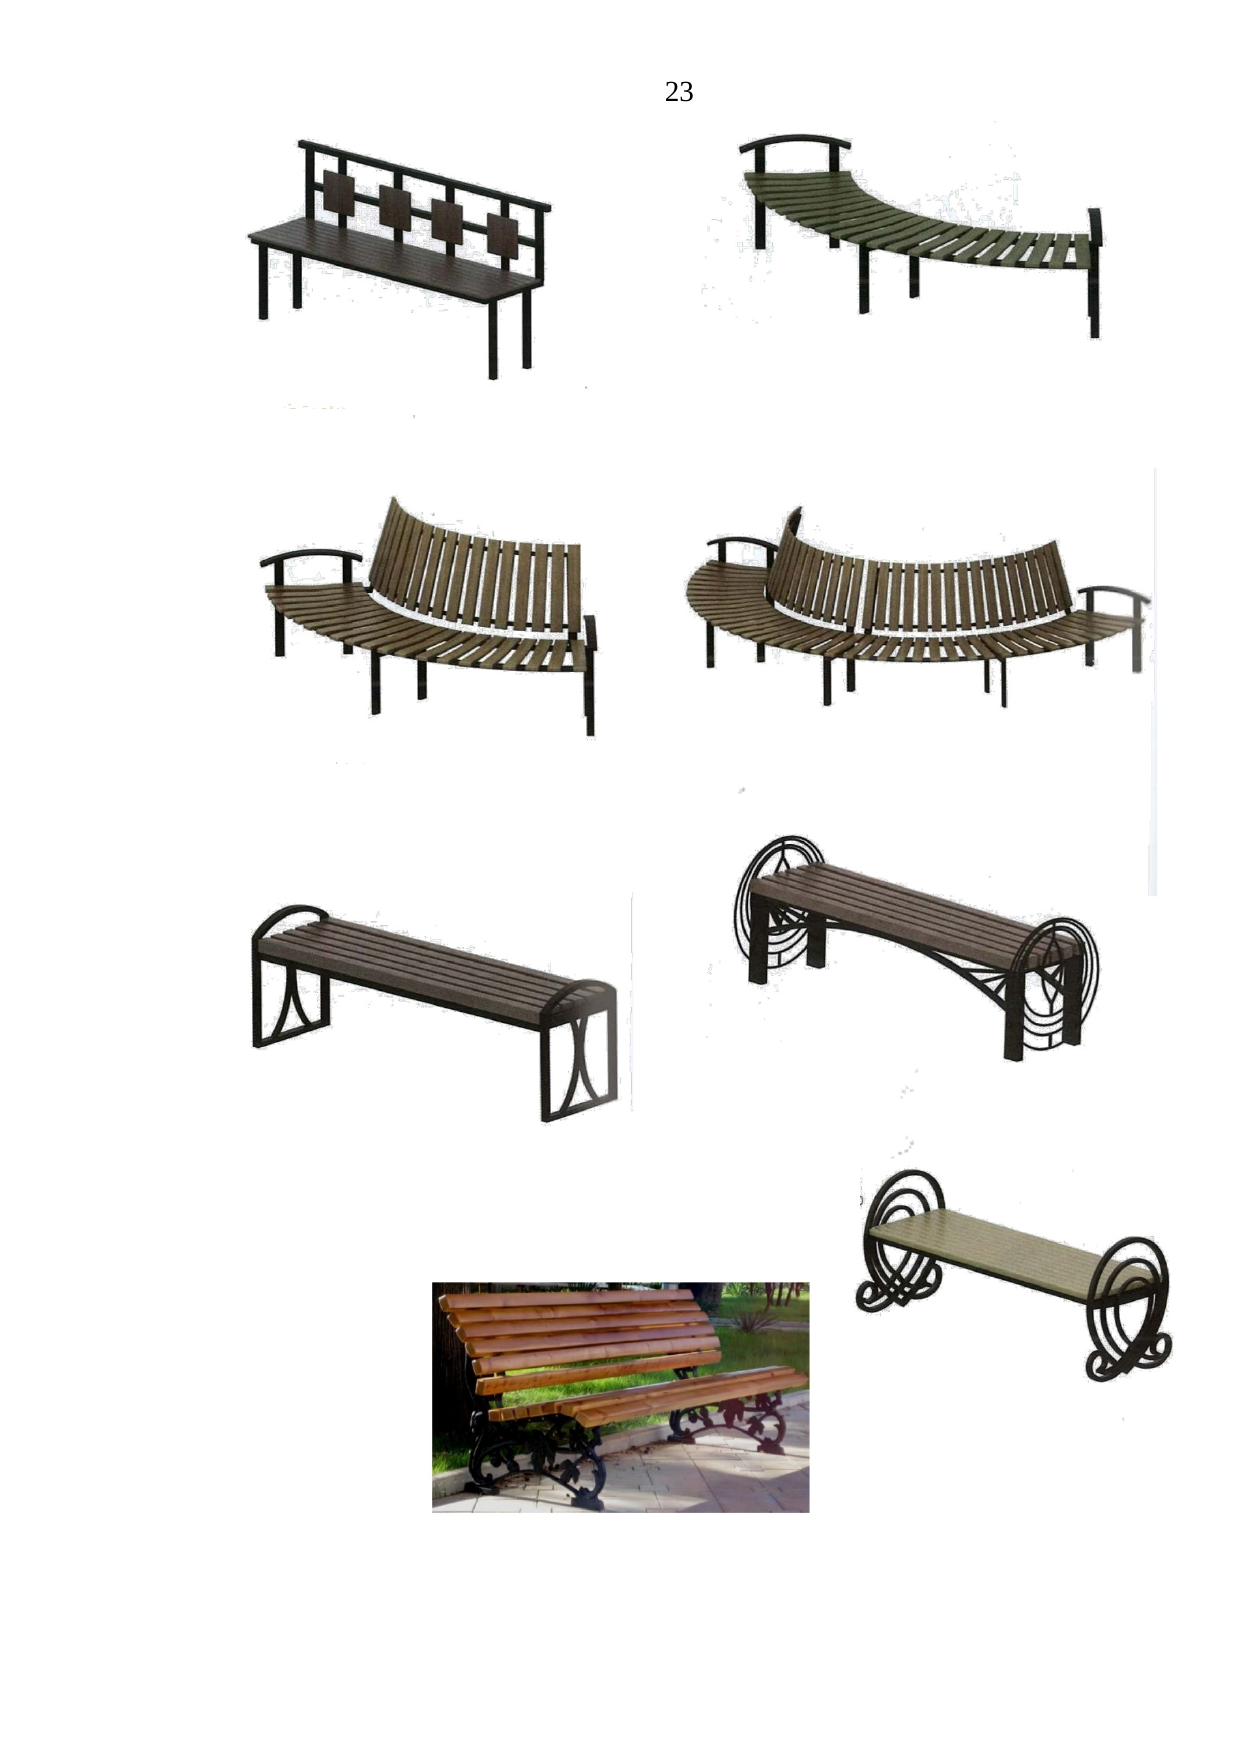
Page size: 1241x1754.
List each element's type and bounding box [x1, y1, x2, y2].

picture [177, 118, 1182, 1538]
